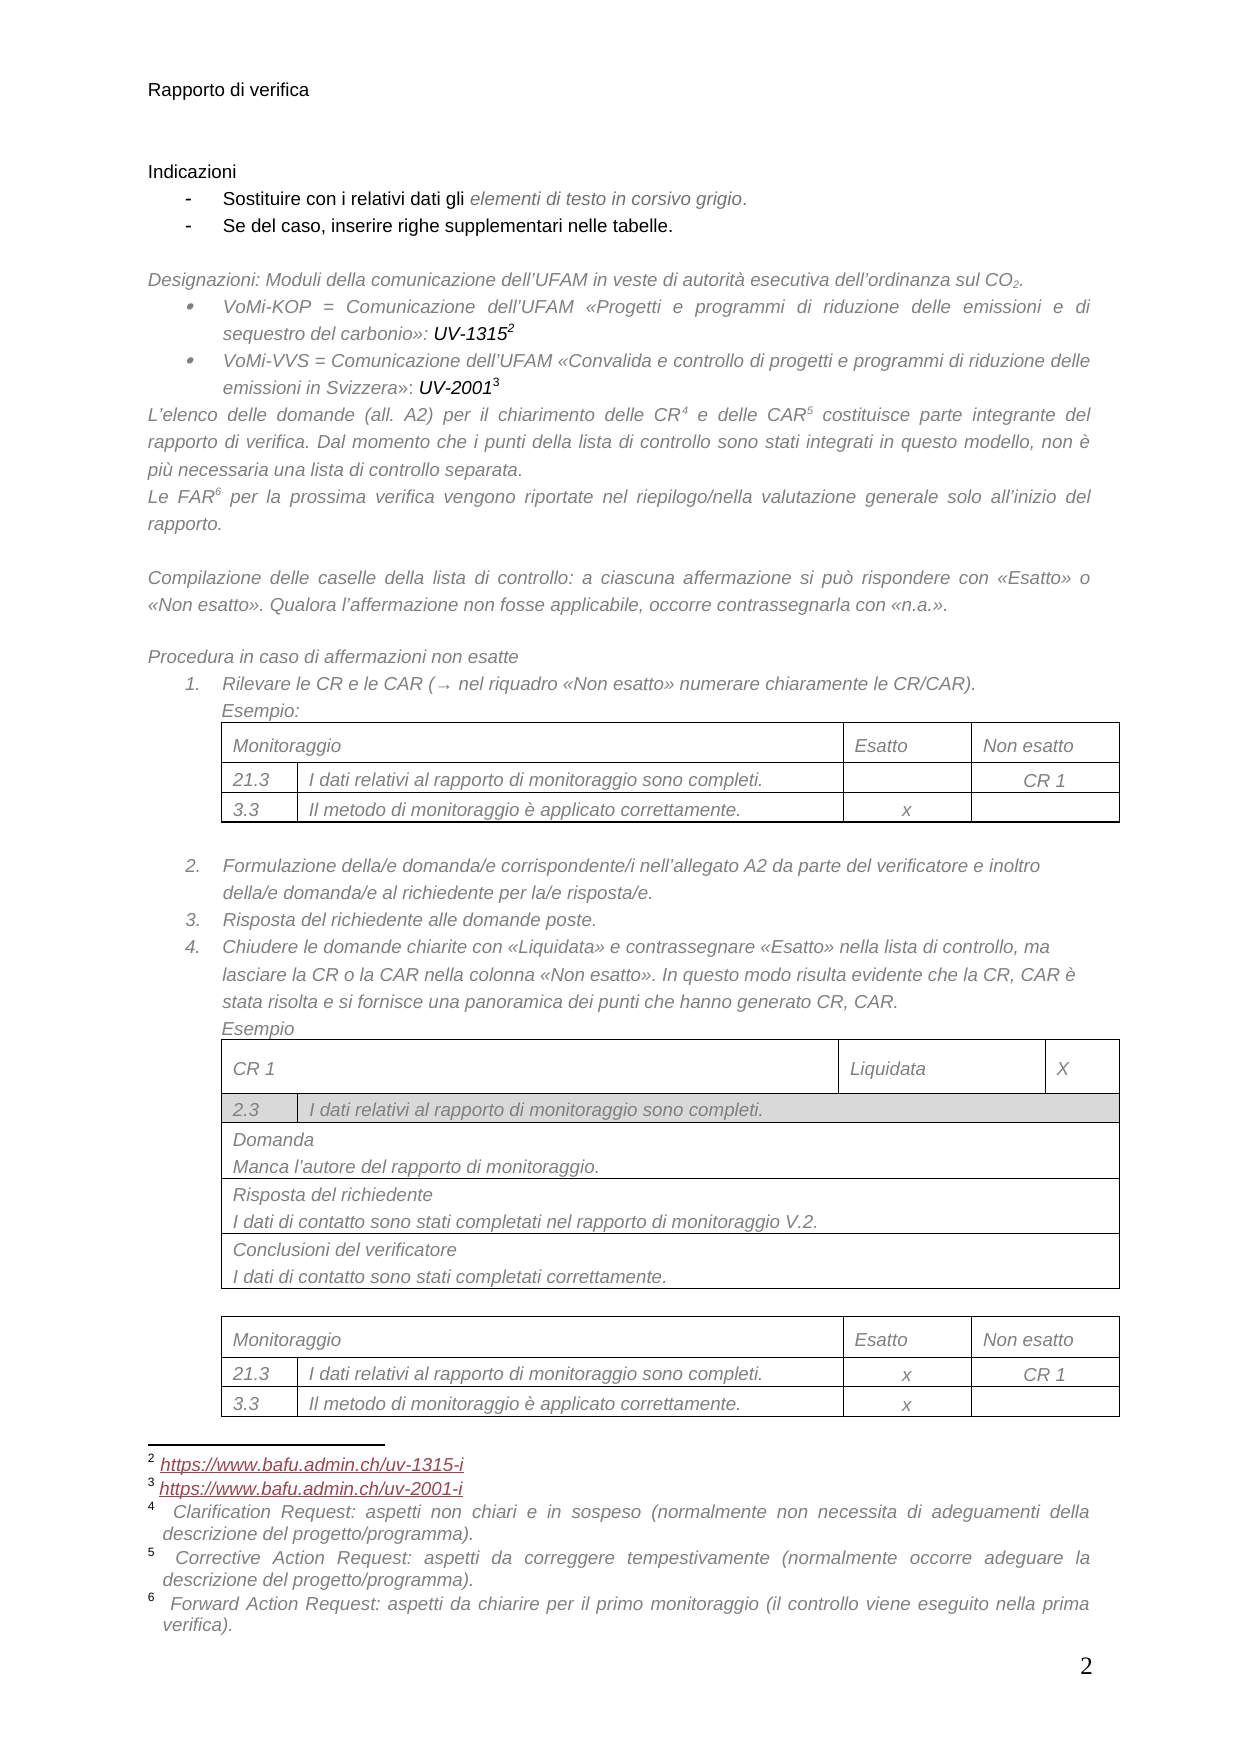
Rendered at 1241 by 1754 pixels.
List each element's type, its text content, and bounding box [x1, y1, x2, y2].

table_cell [972, 1387, 1119, 1416]
table_cell I dati relativi al rapporto di monitoraggio sono completi. [298, 1358, 843, 1386]
table_header Non esatto [972, 723, 1119, 762]
list Se del caso, inserire righe supplementari nelle tabelle. [185, 209, 1093, 236]
table_header Non esatto [972, 1317, 1119, 1357]
table_cell x [844, 1387, 971, 1416]
list Risposta del richiedente alle domande poste. [185, 904, 1093, 931]
text Esempio: [221, 694, 1093, 722]
text L’elenco delle domande (all. A2) per il chiarimento delle CR e delle CAR costituisce parte integrante del rapporto di verifica. Dal momento che i punti della lista di controllo sono stati integrati in questo modello, non è più necessaria una lista di controllo separata. [148, 399, 1093, 480]
table_cell 2.3 [222, 1094, 297, 1122]
list Rilevare le CR e le CAR (→ nel riquadro «Non esatto» numerare chiaramente le CR/CAR). [185, 667, 1093, 694]
table_header Monitoraggio [222, 723, 843, 762]
table_cell x [844, 1358, 971, 1386]
table_header Liquidata [839, 1040, 1045, 1093]
text Esempio [221, 1012, 1093, 1039]
table_cell Il metodo di monitoraggio è applicato correttamente. [298, 793, 843, 821]
table_header CR 1 [222, 1040, 838, 1093]
list Chiudere le domande chiarite con «Liquidata» e contrassegnare «Esatto» nella lista di controllo, ma lasciare la CR o la CAR nella colonna «Non esatto». In questo modo risulta evidente che la CR, CAR è stata risolta e si fornisce una panoramica dei punti che hanno generato CR, CAR. [185, 931, 1093, 1012]
table_cell Domanda Manca l’autore del rapporto di monitoraggio. [222, 1123, 1119, 1177]
table_cell 3.3 [222, 793, 297, 821]
table_cell x [844, 793, 971, 821]
table_header Monitoraggio [222, 1317, 843, 1357]
text Indicazioni [148, 155, 1093, 182]
list Formulazione della/e domanda/e corrispondente/i nell’allegato A2 da parte del verificatore e inoltro della/e domanda/e al richiedente per la/e risposta/e. [185, 849, 1093, 904]
list VoMi-VVS = Comunicazione dell’UFAM «Convalida e controllo di progetti e programmi di riduzione delle emissioni in Svizzera»: UV-2001 [185, 344, 1093, 399]
table_header Esatto [844, 723, 971, 762]
table_cell [972, 793, 1119, 821]
table_cell I dati relativi al rapporto di monitoraggio sono completi. [298, 1094, 1119, 1122]
list VoMi-KOP = Comunicazione dell’UFAM «Progetti e programmi di riduzione delle emissioni e di sequestro del carbonio»: UV-1315 [185, 290, 1093, 344]
text Le FAR per la prossima verifica vengono riportate nel riepilogo/nella valutazione generale solo all’inizio del rapporto. [148, 480, 1093, 534]
table_cell Conclusioni del verificatore I dati di contatto sono stati completati correttamente. [222, 1234, 1119, 1288]
table_cell Il metodo di monitoraggio è applicato correttamente. [298, 1387, 843, 1416]
table_cell I dati relativi al rapporto di monitoraggio sono completi. [298, 763, 843, 792]
list Sostituire con i relativi dati gli elementi di testo in corsivo grigio. [185, 182, 1093, 209]
table_cell 3.3 [222, 1387, 297, 1416]
table_cell CR 1 [972, 1358, 1119, 1386]
table_cell Risposta del richiedente I dati di contatto sono stati completati nel rapporto di monitoraggio V.2. [222, 1179, 1119, 1233]
table_cell [844, 763, 971, 792]
table_cell 21.3 [222, 1358, 297, 1386]
text Compilazione delle caselle della lista di controllo: a ciascuna affermazione si può rispondere con «Esatto» o «Non esatto». Qualora l’affermazione non fosse applicabile, occorre contrassegnarla con «n.a.». [148, 561, 1093, 615]
table_header Esatto [844, 1317, 971, 1357]
text Designazioni: Moduli della comunicazione dell’UFAM in veste di autorità esecutiva dell’ordinanza sul CO2. [148, 263, 1093, 290]
table_cell 21.3 [222, 763, 297, 792]
table_header X [1046, 1040, 1119, 1093]
table_cell CR 1 [972, 763, 1119, 792]
text Procedura in caso di affermazioni non esatte [148, 640, 1093, 667]
